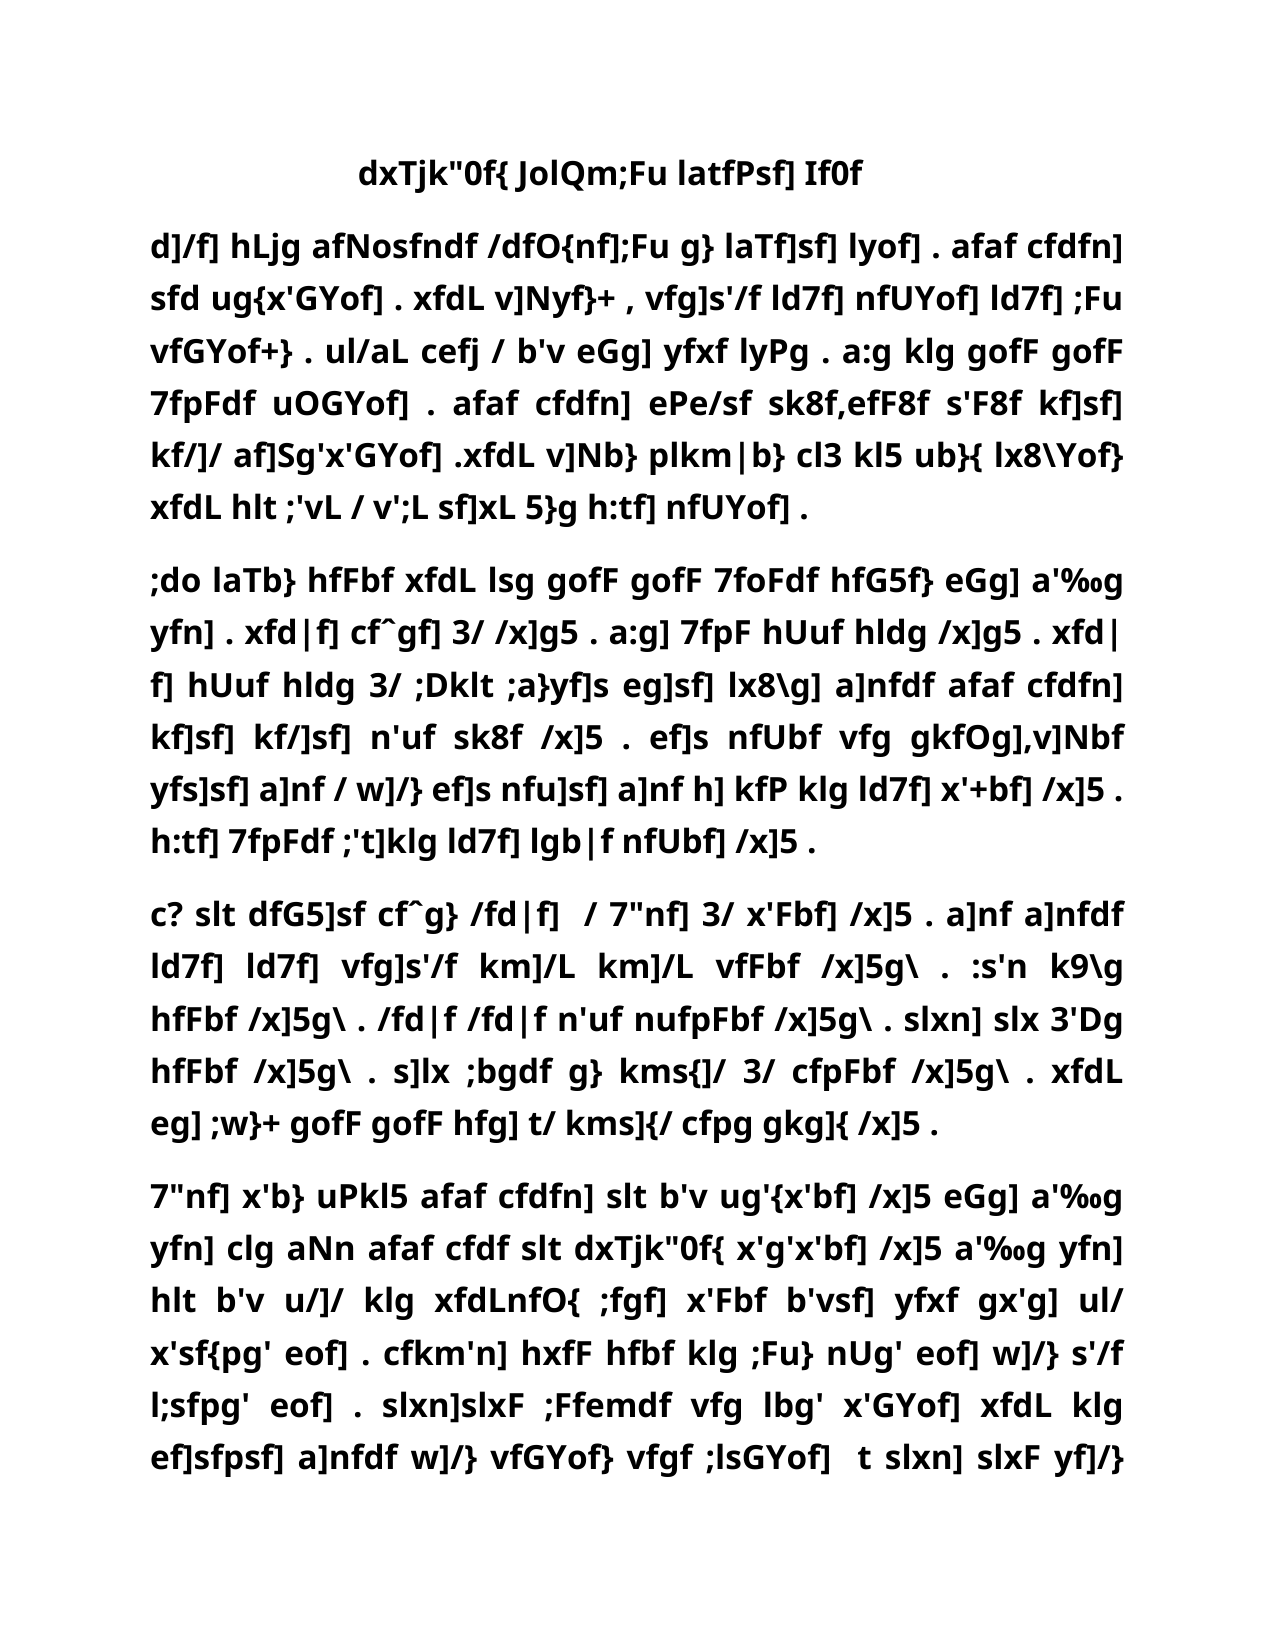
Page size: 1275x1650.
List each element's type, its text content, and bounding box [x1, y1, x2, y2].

text d]/f] hLjg afNosfndf /dfO{nf];Fu g} laTf]sf] lyof] . afaf cfdfn] sfd ug{x'GYof] . xfdL v]Nyf}+ , vfg]s'/f ld7f] nfUYof] ld7f] ;Fu vfGYof+} . ul/aL cefj / b'v eGg] yfxf lyPg . a:g klg gofF gofF 7fpFdf uOGYof] . afaf cfdfn] ePe/sf sk8f,efF8f s'F8f kf]sf] kf/]/ af]Sg'x'GYof] .xfdL v]Nb} plkm|b} cl3 kl5 ub}{ lx8\Yof} xfdL hlt ;'vL / v';L sf]xL 5}g h:tf] nfUYof] . [150, 223, 1125, 529]
text dxTjk"0f{ JolQm;Fu latfPsf] If0f [150, 150, 1125, 195]
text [150, 1173, 1125, 1479]
text c? slt dfG5]sf cfˆg} /fd|f] / 7"nf] 3/ x'Fbf] /x]5 . a]nf a]nfdf ld7f] ld7f] vfg]s'/f km]/L km]/L vfFbf /x]5g\ . :s'n k9\g hfFbf /x]5g\ . /fd|f /fd|f n'uf nufpFbf /x]5g\ . slxn] slx 3'Dg hfFbf /x]5g\ . s]lx ;bgdf g} kms{]/ 3/ cfpFbf /x]5g\ . xfdL eg] ;w}+ gofF gofF hfg] t/ kms]{/ cfpg gkg]{ /x]5 . [150, 891, 1125, 1145]
text ;do laTb} hfFbf xfdL lsg gofF gofF 7foFdf hfG5f} eGg] a'‰g yfn] . xfd|f] cfˆgf] 3/ /x]g5 . a:g] 7fpF hUuf hldg /x]g5 . xfd|f] hUuf hldg 3/ ;Dklt ;a}yf]s eg]sf] lx8\g] a]nfdf afaf cfdfn] kf]sf] kf/]sf] n'uf sk8f /x]5 . ef]s nfUbf vfg gkfOg],v]Nbf yfs]sf] a]nf / w]/} ef]s nfu]sf] a]nf h] kfP klg ld7f] x'+bf] /x]5 . h:tf] 7fpFdf ;'t]klg ld7f] lgb|f nfUbf] /x]5 . [150, 557, 1125, 863]
